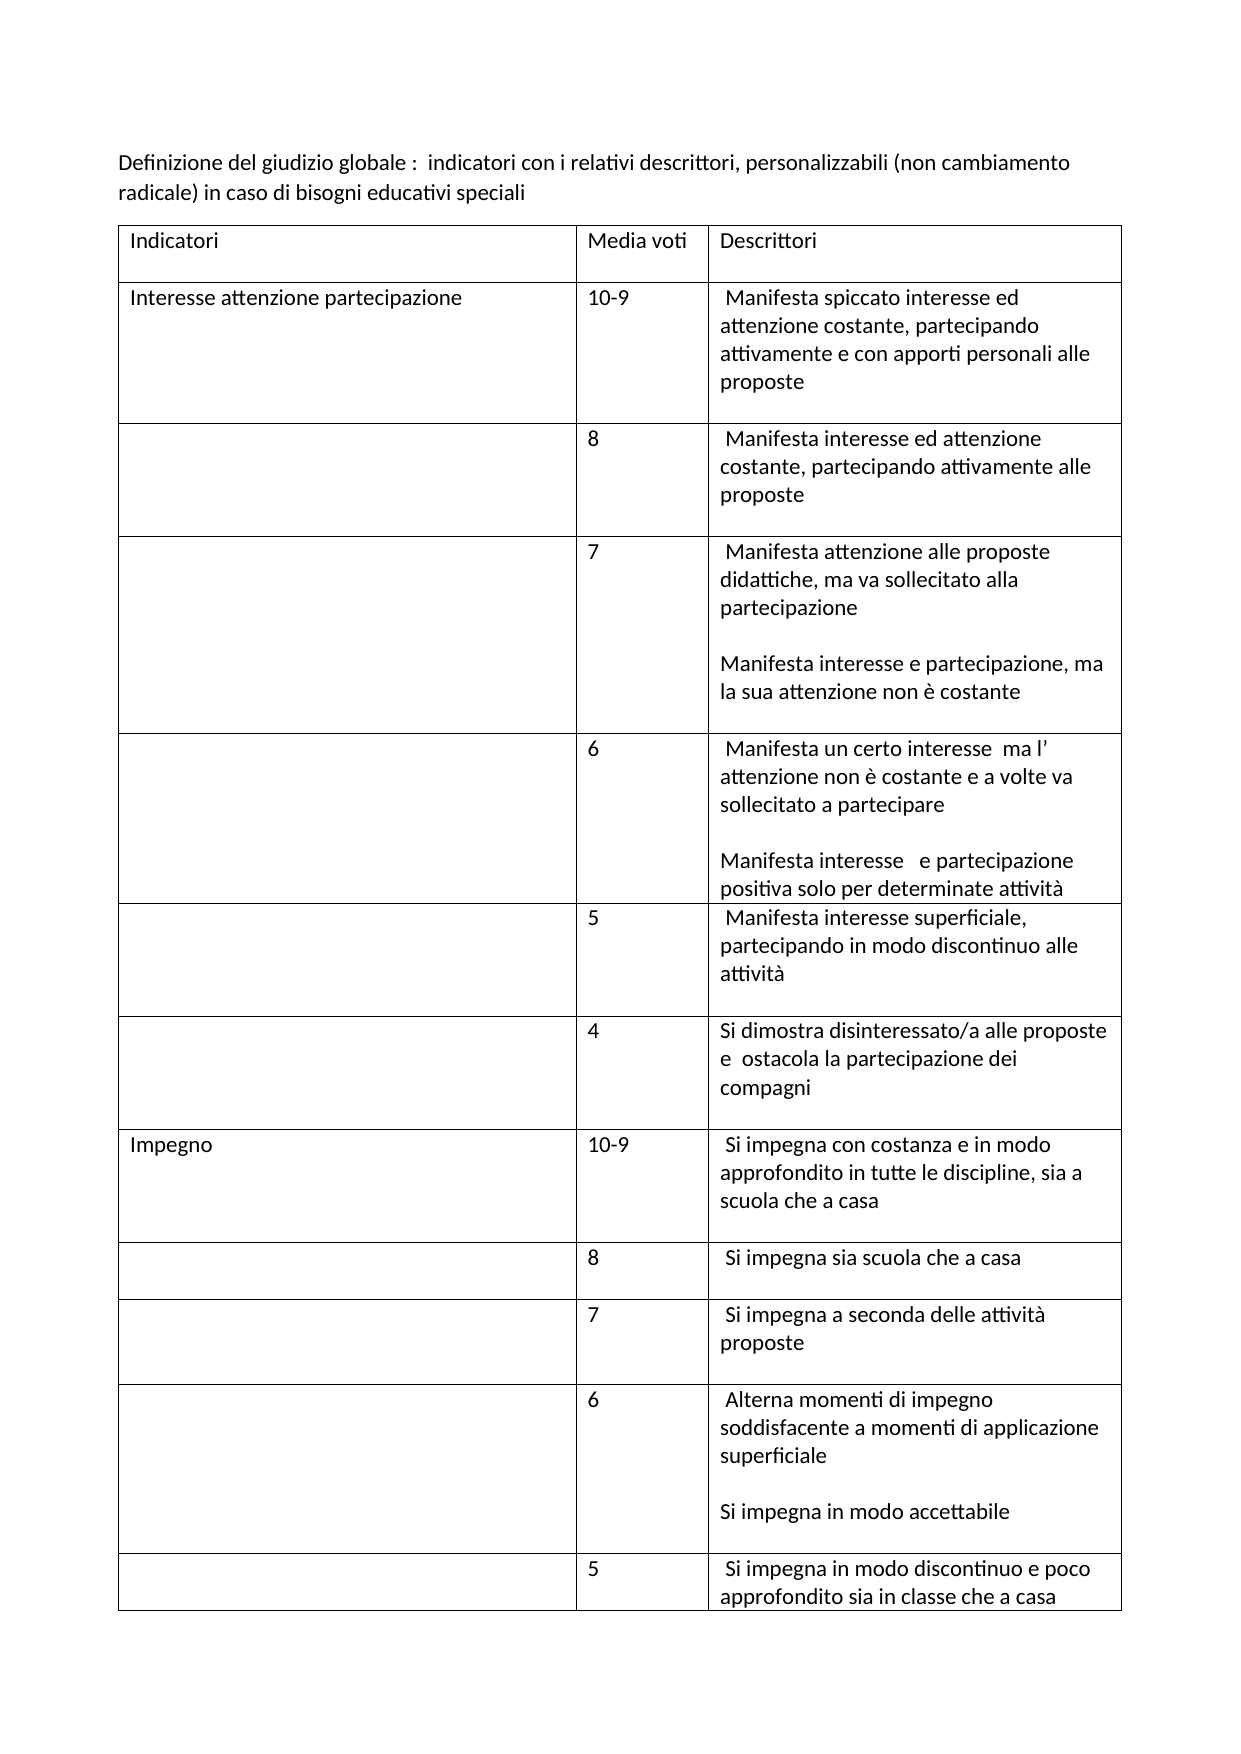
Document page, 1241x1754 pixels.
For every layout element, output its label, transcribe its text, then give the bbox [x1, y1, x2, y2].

table_cell Si dimostra disinteressato/a alle proposte e ostacola la partecipazione dei compagni [709, 1017, 1121, 1129]
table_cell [709, 1554, 1121, 1610]
table_cell Manifesta attenzione alle proposte didattiche, ma va sollecitato alla partecipazione Manifesta interesse e partecipazione, ma la sua attenzione non è costante [709, 537, 1121, 733]
text Definizione del giudizio globale : indicatori con i relativi descrittori, personalizzabili (non cambiamento radicale) in caso di bisogni educativi speciali [118, 148, 1122, 206]
table_cell 4 [577, 1017, 708, 1129]
table_cell [119, 734, 576, 902]
table_cell Alterna momenti di impegno soddisfacente a momenti di applicazione superficiale Si impegna in modo accettabile [709, 1385, 1121, 1553]
table_cell Manifesta spiccato interesse ed attenzione costante, partecipando attivamente e con apporti personali alle proposte [709, 283, 1121, 423]
table_cell [119, 424, 576, 536]
table_cell Si impegna con costanza e in modo approfondito in tutte le discipline, sia a scuola che a casa [709, 1130, 1121, 1242]
table_header Indicatori [119, 226, 576, 282]
table_cell 10-9 [577, 283, 708, 423]
table_cell [119, 537, 576, 733]
table_cell 5 [577, 1554, 708, 1610]
table_cell [119, 1385, 576, 1553]
table_cell Manifesta interesse ed attenzione costante, partecipando attivamente alle proposte [709, 424, 1121, 536]
table_cell [119, 1243, 576, 1299]
table_cell [119, 1554, 576, 1610]
table_cell [119, 1300, 576, 1384]
table_cell 7 [577, 537, 708, 733]
table_cell Si impegna sia scuola che a casa [709, 1243, 1121, 1299]
table_cell Manifesta un certo interesse ma l’ attenzione non è costante e a volte va sollecitato a partecipare Manifesta interesse e partecipazione positiva solo per determinate attività [709, 734, 1121, 902]
table_cell Si impegna a seconda delle attività proposte [709, 1300, 1121, 1384]
table_cell 7 [577, 1300, 708, 1384]
table_cell 6 [577, 1385, 708, 1553]
table_cell 10-9 [577, 1130, 708, 1242]
table_cell 8 [577, 1243, 708, 1299]
table_cell Interesse attenzione partecipazione [119, 283, 576, 423]
table_header Media voti [577, 226, 708, 282]
table_cell 5 [577, 904, 708, 1016]
table_cell 8 [577, 424, 708, 536]
table_cell Manifesta interesse superficiale, partecipando in modo discontinuo alle attività [709, 904, 1121, 1016]
table_cell 6 [577, 734, 708, 902]
table_cell [119, 904, 576, 1016]
table_cell [119, 1017, 576, 1129]
table_header Descrittori [709, 226, 1121, 282]
table_cell Impegno [119, 1130, 576, 1242]
